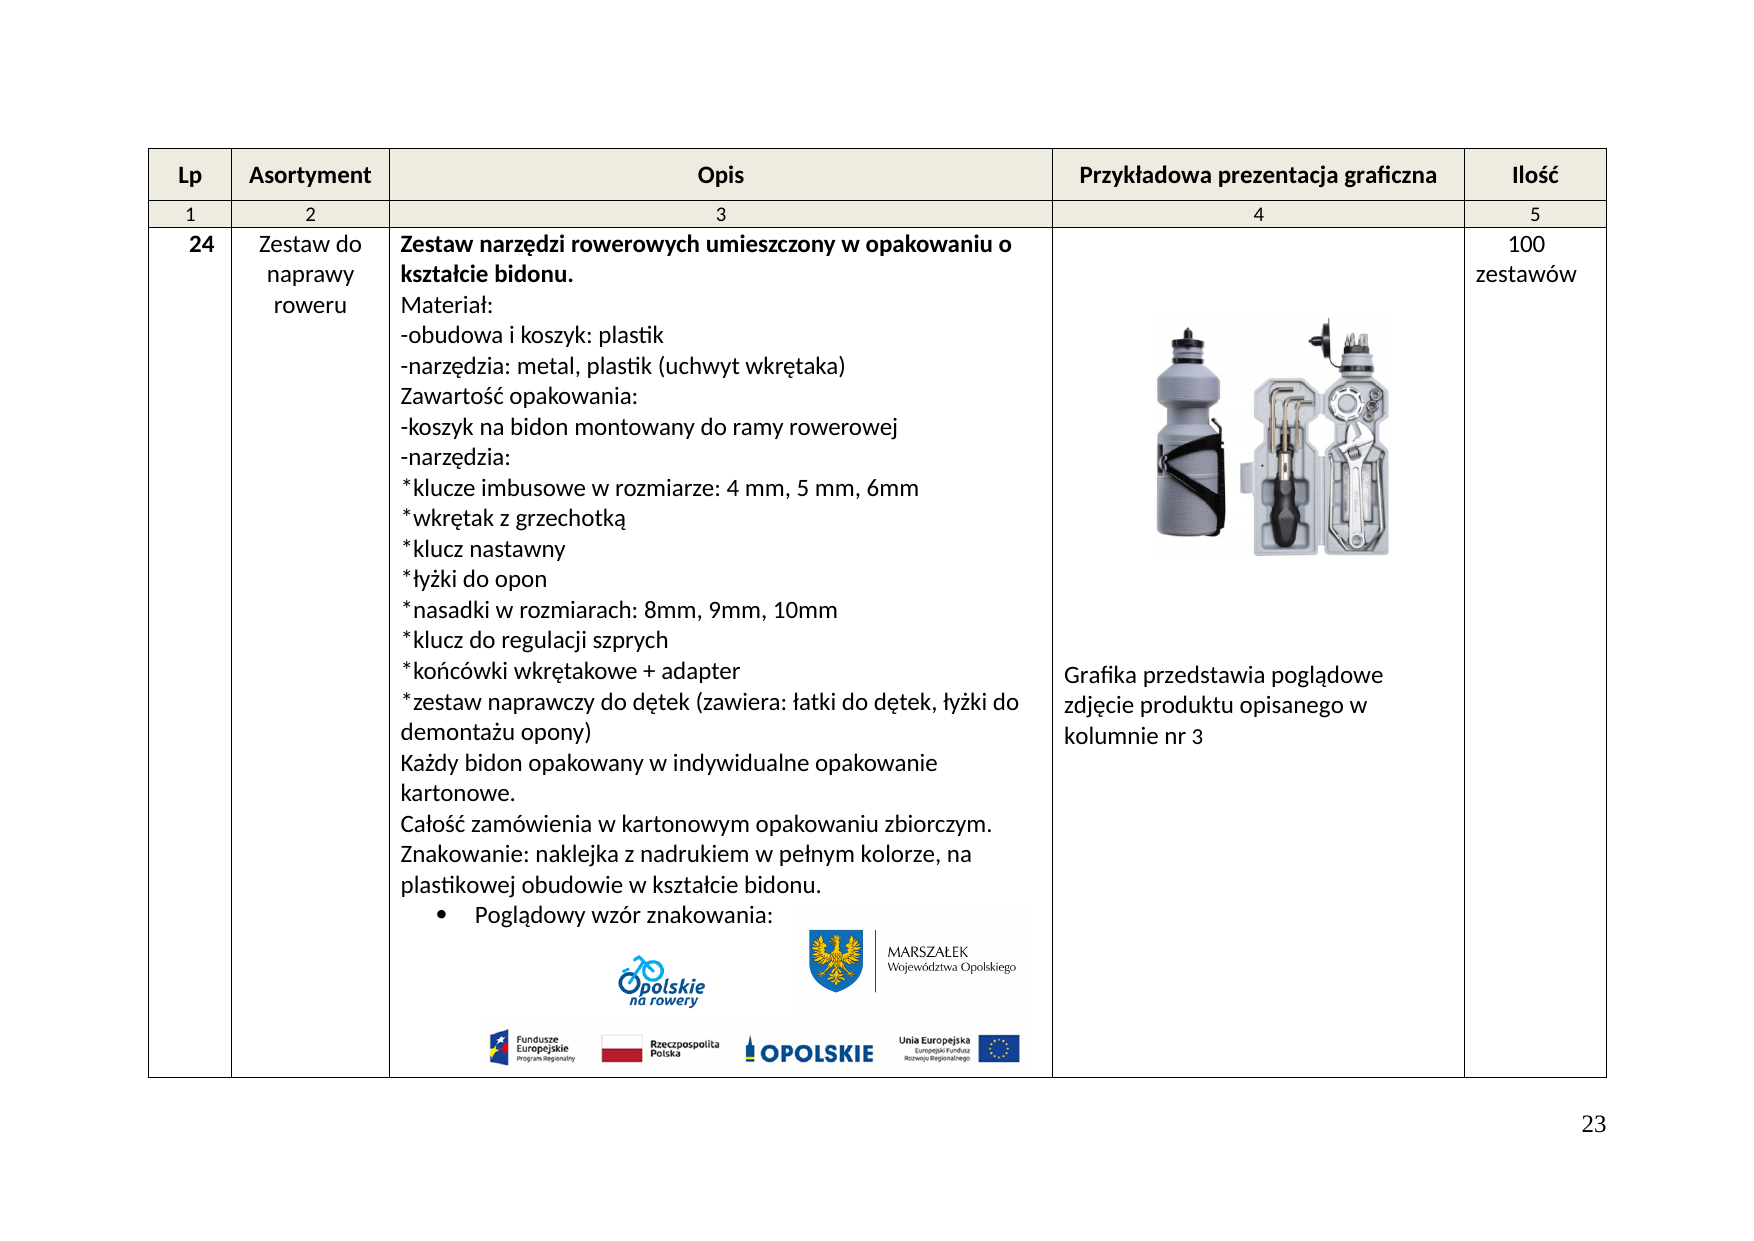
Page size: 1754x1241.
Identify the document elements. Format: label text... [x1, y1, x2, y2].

table_cell 4 [1053, 201, 1464, 227]
picture [481, 904, 1028, 1074]
table_header Lp [149, 149, 231, 200]
table_cell 24 [149, 228, 231, 1077]
table_header Opis [390, 149, 1052, 200]
table_cell Zestaw narzędzi rowerowych umieszczony w opakowaniu o kształcie bidonu. Materiał: -obudowa i koszyk: plastik -narzędzia: metal, plastik (uchwyt wkrętaka) Zawartość opakowania: -koszyk na bidon montowany do ramy rowerowej -narzędzia: *klucze imbusowe w rozmiarze: 4 mm, 5 mm, 6mm *wkrętak z grzechotką *klucz nastawny *łyżki do opon *nasadki w rozmiarach: 8mm, 9mm, 10mm *klucz do regulacji szprych *końcówki wkrętakowe + adapter *zestaw naprawczy do dętek (zawiera: łatki do dętek, łyżki do demontażu opony) Każdy bidon opakowany w indywidualne opakowanie kartonowe. Całość zamówienia w kartonowym opakowaniu zbiorczym. Znakowanie: naklejka z nadrukiem w pełnym kolorze, na plastikowej obudowie w kształcie bidonu. Poglądowy wzór znakowania: [390, 228, 1052, 1077]
table_header Asortyment [232, 149, 389, 200]
table_header Ilość [1465, 149, 1606, 200]
table_cell 1 [149, 201, 231, 227]
table_cell 5 [1465, 201, 1606, 227]
table_cell 3 [390, 201, 1052, 227]
picture [1154, 318, 1389, 556]
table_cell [1053, 228, 1464, 1077]
table_cell 2 [232, 201, 389, 227]
table_header Przykładowa prezentacja graficzna [1053, 149, 1464, 200]
table_cell 100 zestawów [1465, 228, 1606, 1077]
table_cell Zestaw do naprawy roweru [232, 228, 389, 1077]
